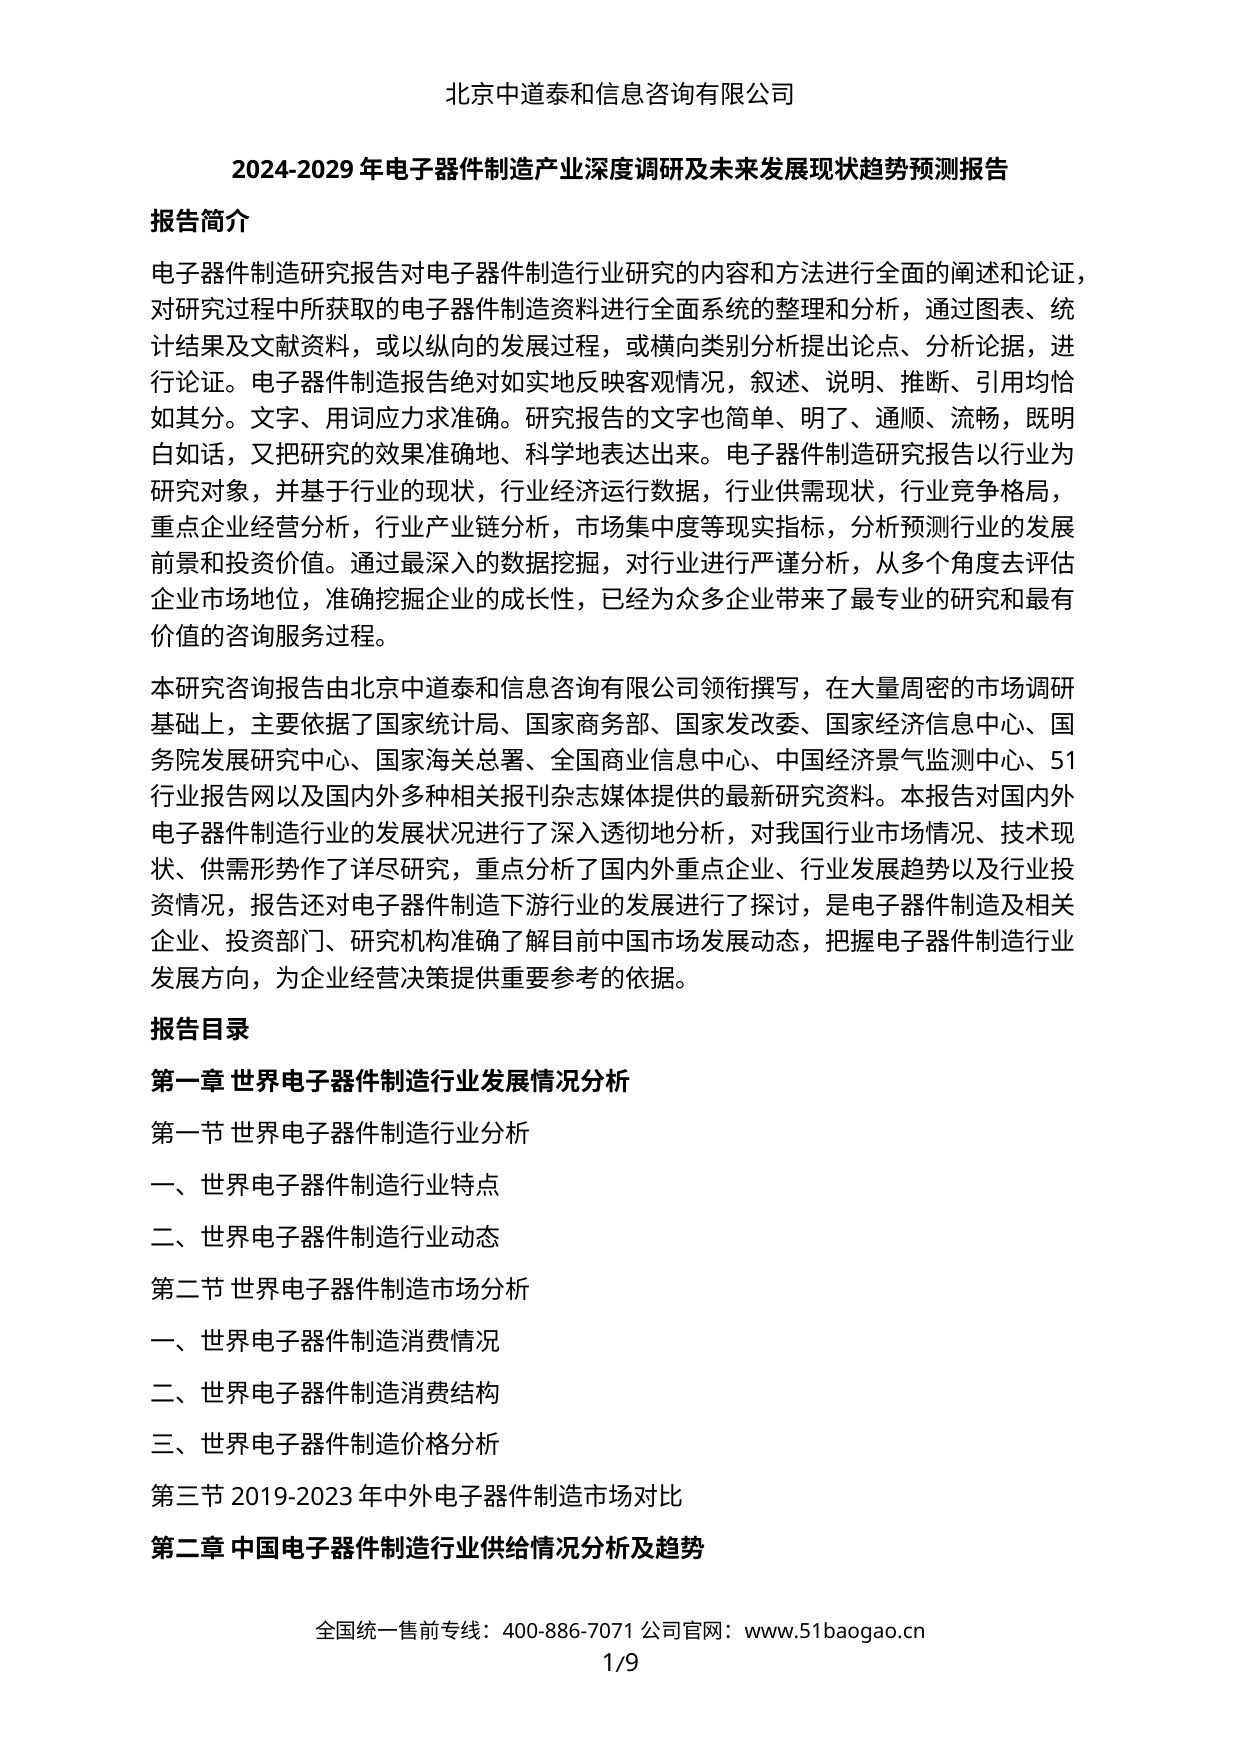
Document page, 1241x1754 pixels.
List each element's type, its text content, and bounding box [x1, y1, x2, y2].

text 2024-2029年电子器件制造产业深度调研及未来发展现状趋势预测报告 [150, 150, 1090, 186]
text 报告目录 [150, 1010, 1090, 1046]
text 三、世界电子器件制造价格分析 [150, 1425, 1090, 1461]
text 一、世界电子器件制造消费情况 [150, 1321, 1090, 1357]
text 一、世界电子器件制造行业特点 [150, 1166, 1090, 1202]
text 电子器件制造研究报告对电子器件制造行业研究的内容和方法进行全面的阐述和论证，对研究过程中所获取的电子器件制造资料进行全面系统的整理和分析，通过图表、统计结果及文献资料，或以纵向的发展过程，或横向类别分析提出论点、分析论据，进行论证。电子器件制造报告绝对如实地反映客观情况，叙述、说明、推断、引用均恰如其分。文字、用词应力求准确。研究报告的文字也简单、明了、通顺、流畅，既明白如话，又把研究的效果准确地、科学地表达出来。电子器件制造研究报告以行业为研究对象，并基于行业的现状，行业经济运行数据，行业供需现状，行业竞争格局，重点企业经营分析，行业产业链分析，市场集中度等现实指标，分析预测行业的发展前景和投资价值。通过最深入的数据挖掘，对行业进行严谨分析，从多个角度去评估企业市场地位，准确挖掘企业的成长性，已经为众多企业带来了最专业的研究和最有价值的咨询服务过程。 [150, 254, 1090, 652]
text 二、世界电子器件制造消费结构 [150, 1373, 1090, 1409]
text 第二章 中国电子器件制造行业供给情况分析及趋势 [150, 1529, 1090, 1565]
text 本研究咨询报告由北京中道泰和信息咨询有限公司领衔撰写，在大量周密的市场调研基础上，主要依据了国家统计局、国家商务部、国家发改委、国家经济信息中心、国务院发展研究中心、国家海关总署、全国商业信息中心、中国经济景气监测中心、51行业报告网以及国内外多种相关报刊杂志媒体提供的最新研究资料。本报告对国内外电子器件制造行业的发展状况进行了深入透彻地分析，对我国行业市场情况、技术现状、供需形势作了详尽研究，重点分析了国内外重点企业、行业发展趋势以及行业投资情况，报告还对电子器件制造下游行业的发展进行了探讨，是电子器件制造及相关企业、投资部门、研究机构准确了解目前中国市场发展动态，把握电子器件制造行业发展方向，为企业经营决策提供重要参考的依据。 [150, 668, 1090, 994]
text 第三节 2019-2023年中外电子器件制造市场对比 [150, 1477, 1090, 1513]
text 第一节 世界电子器件制造行业分析 [150, 1114, 1090, 1150]
text 报告简介 [150, 202, 1090, 238]
text 二、世界电子器件制造行业动态 [150, 1217, 1090, 1254]
text 第一章 世界电子器件制造行业发展情况分析 [150, 1062, 1090, 1098]
text 第二节 世界电子器件制造市场分析 [150, 1269, 1090, 1306]
